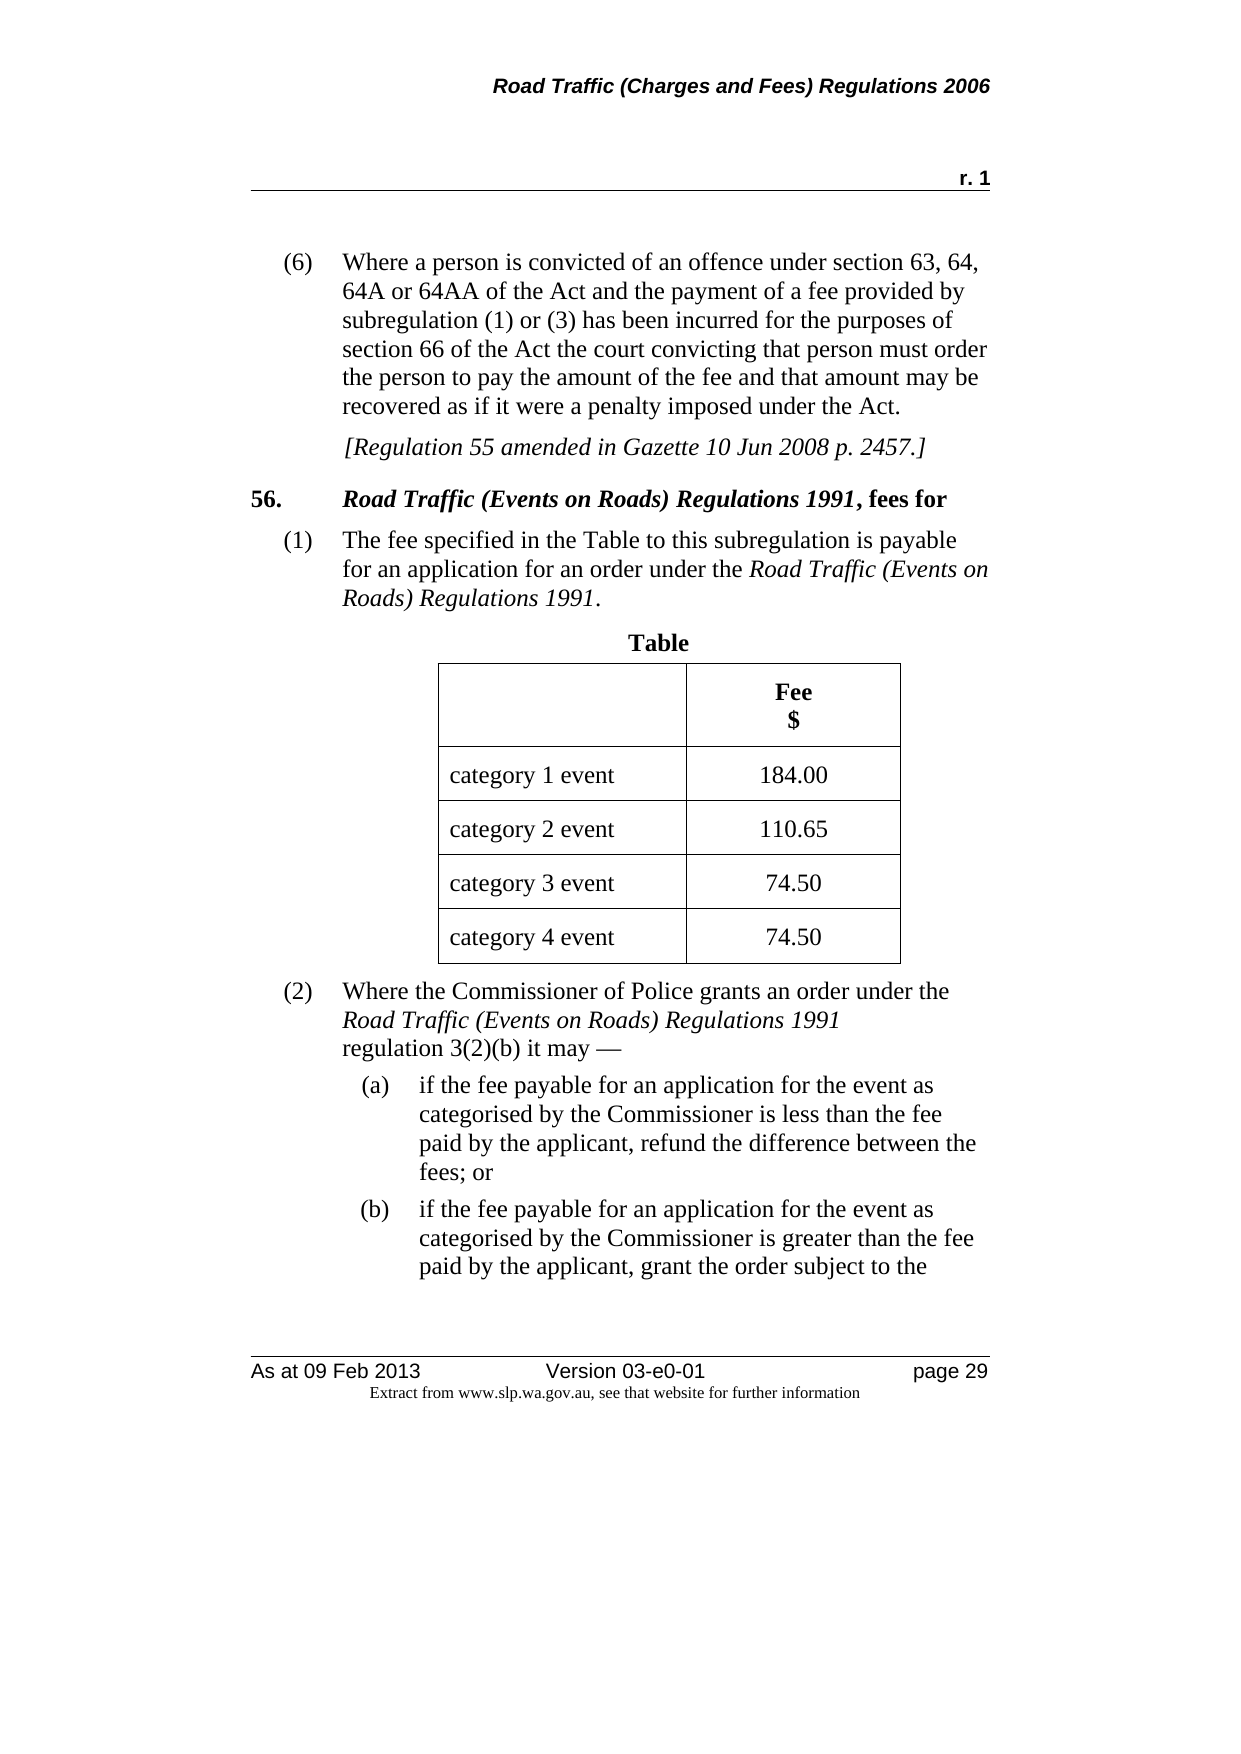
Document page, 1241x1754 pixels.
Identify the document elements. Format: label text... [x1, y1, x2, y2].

text (2) Where the Commissioner of Police grants an order under the Road Traffic (Events on Roads) Regulations 1991 regulation 3(2)(b) it may — [251, 976, 990, 1062]
text [Regulation 55 amended in Gazette 10 Jun 2008 p. 2457.] [251, 432, 990, 461]
table_header Fee $ [687, 664, 900, 746]
text (1) The fee specified in the Table to this subregulation is payable for an application for an order under the Road Traffic (Events on Roads) Regulations 1991. [251, 525, 990, 612]
table_cell 74.50 [687, 909, 900, 962]
table_header [439, 664, 686, 746]
table_cell 184.00 [687, 747, 900, 800]
table_cell category 1 event [439, 747, 686, 800]
table_cell category 4 event [439, 909, 686, 962]
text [251, 1194, 990, 1280]
table_cell category 3 event [439, 855, 686, 908]
table_cell category 2 event [439, 801, 686, 854]
text (a) if the fee payable for an application for the event as categorised by the Commissioner is less than the fee paid by the applicant, refund the difference between the fees; or [251, 1071, 990, 1186]
subtitle 56. Road Traffic (Events on Roads) Regulations 1991, fees for [251, 484, 990, 513]
text (6) Where a person is convicted of an offence under section 63, 64, 64A or 64AA of the Act and the payment of a fee provided by subregulation (1) or (3) has been incurred for the purposes of section 66 of the Act the court convicting that person must order the person to pay the amount of the fee and that amount may be recovered as if it were a penalty imposed under the Act. [251, 247, 990, 420]
table_cell 74.50 [687, 855, 900, 908]
table_cell 110.65 [687, 801, 900, 854]
subtitle Table [342, 628, 975, 657]
